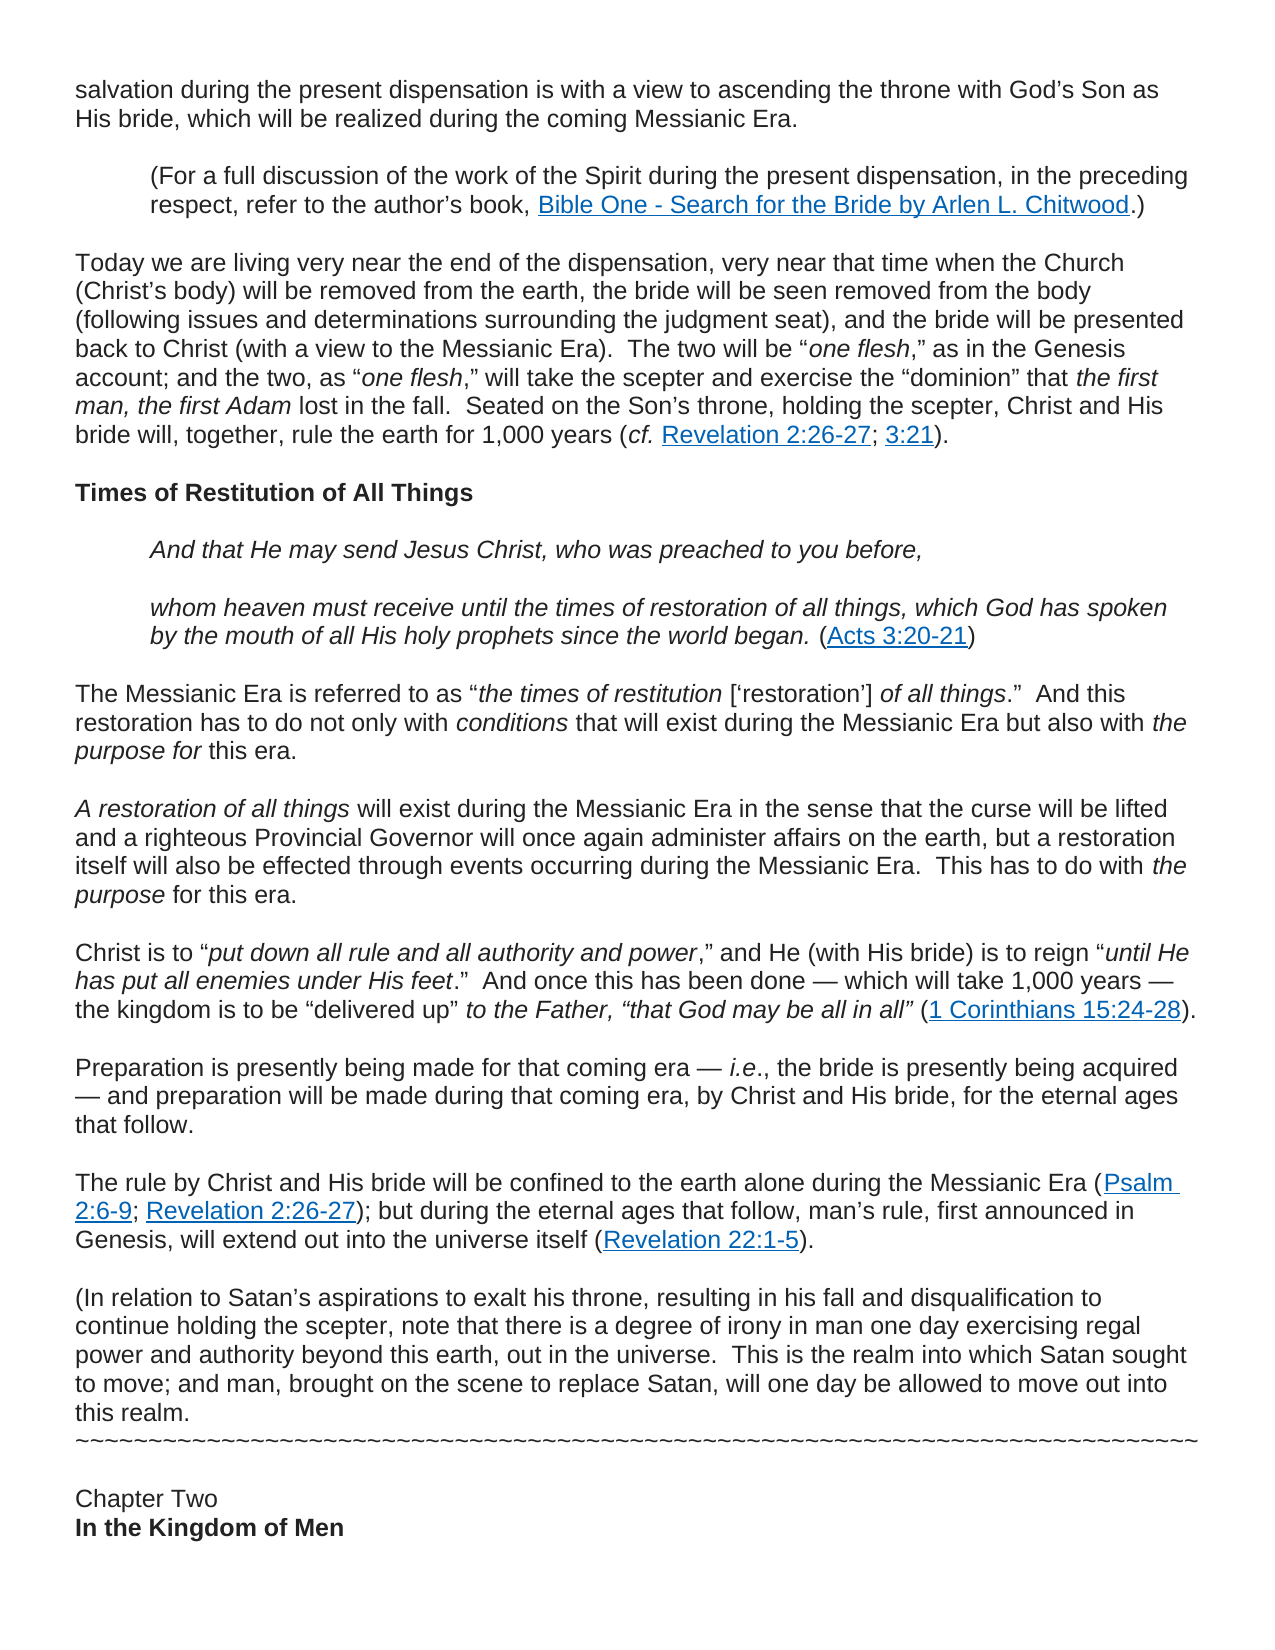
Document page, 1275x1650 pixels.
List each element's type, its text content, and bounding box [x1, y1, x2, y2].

text Chapter Two [75, 1484, 1200, 1512]
text (For a full discussion of the work of the Spirit during the present dispensation, in the preceding respect, refer to the author’s book, Bible One - Search for the Bride by Arlen L. Chitwood.) [150, 161, 1200, 219]
text ~~~~~~~~~~~~~~~~~~~~~~~~~~~~~~~~~~~~~~~~~~~~~~~~~~~~~~~~~~~~~~~~~~~~~~~~~~~~~ [75, 1426, 1200, 1455]
text Christ is to “put down all rule and all authority and power,” and He (with His bride) is to reign “until He has put all enemies under His feet.” And once this has been done — which will take 1,000 years — the kingdom is to be “delivered up” to the Father, “that God may be all in all” (1 Corinthians 15:24-28). [75, 937, 1200, 1024]
text And that He may send Jesus Christ, who was preached to you before, [150, 535, 1200, 564]
text Times of Restitution of All Things [75, 477, 1200, 506]
text Today we are living very near the end of the dispensation, very near that time when the Church (Christ’s body) will be removed from the earth, the bride will be seen removed from the body (following issues and determinations surrounding the judgment seat), and the bride will be presented back to Christ (with a view to the Messianic Era). The two will be “one flesh,” as in the Genesis account; and the two, as “one flesh,” will take the scepter and exercise the “dominion” that the first man, the first Adam lost in the fall. Seated on the Son’s throne, holding the scepter, Christ and His bride will, together, rule the earth for 1,000 years (cf. Revelation 2:26-27; 3:21). [75, 247, 1200, 449]
text (In relation to Satan’s aspirations to exalt his throne, resulting in his fall and disqualification to continue holding the scepter, note that there is a degree of irony in man one day exercising regal power and authority beyond this earth, out in the universe. This is the realm into which Satan sought to move; and man, brought on the scene to replace Satan, will one day be allowed to move out into this realm. [75, 1282, 1200, 1426]
text A restoration of all things will exist during the Messianic Era in the sense that the curse will be lifted and a righteous Provincial Governor will once again administer affairs on the earth, but a restoration itself will also be effected through events occurring during the Messianic Era. This has to do with the purpose for this era. [75, 794, 1200, 909]
text whom heaven must receive until the times of restoration of all things, which God has spoken by the mouth of all His holy prophets since the world began. (Acts 3:20-21) [150, 592, 1200, 650]
text The rule by Christ and His bride will be confined to the earth alone during the Messianic Era (Psalm 2:6-9; Revelation 2:26-27); but during the eternal ages that follow, man’s rule, first announced in Genesis, will extend out into the universe itself (Revelation 22:1-5). [75, 1167, 1200, 1254]
text The Messianic Era is referred to as “the times of restitution [‘restoration’] of all things.” And this restoration has to do not only with conditions that will exist during the Messianic Era but also with the purpose for this era. [75, 679, 1200, 765]
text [75, 75, 1200, 132]
text Preparation is presently being made for that coming era — i.e., the bride is presently being acquired — and preparation will be made during that coming era, by Christ and His bride, for the eternal ages that follow. [75, 1052, 1200, 1139]
text In the Kingdom of Men [75, 1512, 1200, 1541]
